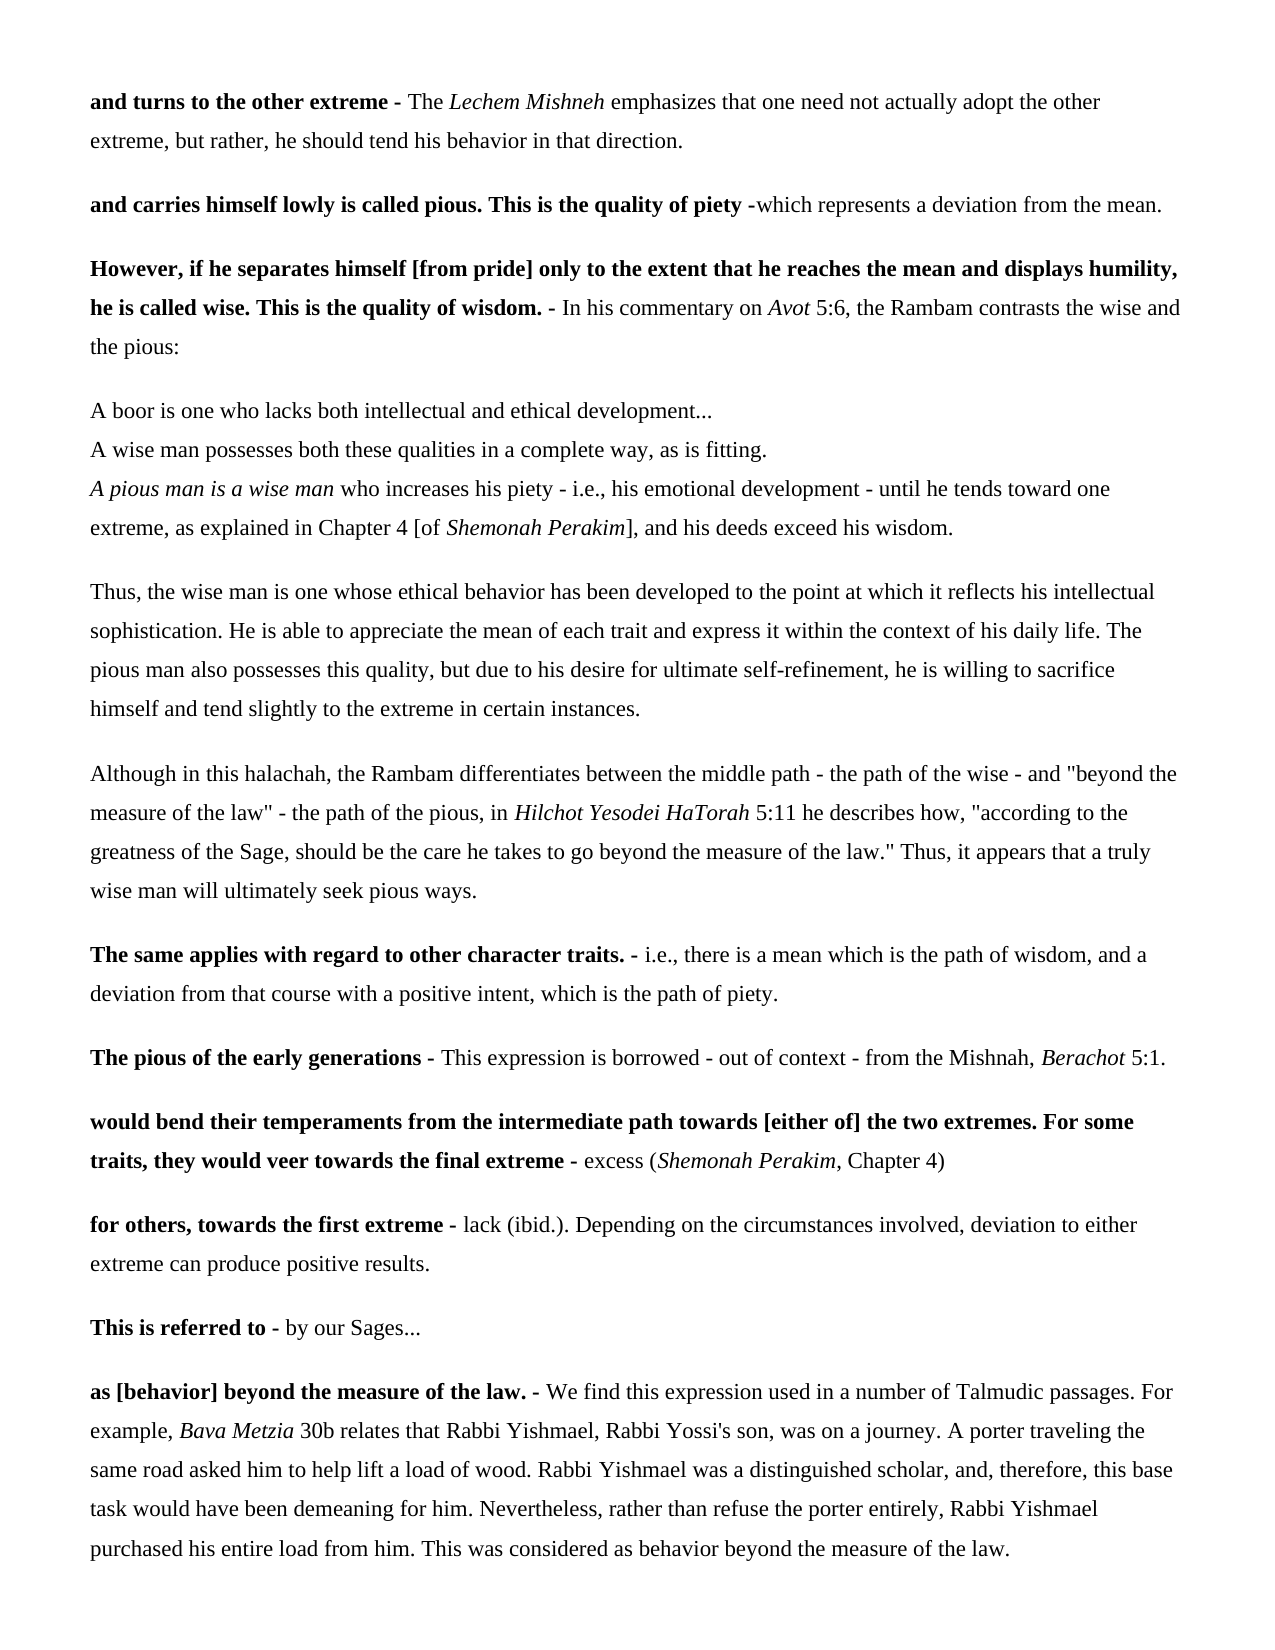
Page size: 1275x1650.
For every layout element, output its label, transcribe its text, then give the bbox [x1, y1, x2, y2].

text would bend their temperaments from the intermediate path towards [either of] the two extremes. For some traits, they would veer towards the final extreme - excess (Shemonah Perakim, Chapter 4) [90, 1095, 1185, 1173]
text and turns to the other extreme - The Lechem Mishneh emphasizes that one need not actually adopt the other extreme, but rather, he should tend his behavior in that direction. [90, 75, 1185, 153]
text Although in this halachah, the Rambam differentiates between the middle path - the path of the wise - and "beyond the measure of the law" - the path of the pious, in Hilchot Yesodei HaTorah 5:11 he describes how, "according to the greatness of the Sage, should be the care he takes to go beyond the measure of the law." Thus, it appears that a truly wise man will ultimately seek pious ways. [90, 747, 1185, 903]
text Thus, the wise man is one whose ethical behavior has been developed to the point at which it reflects his intellectual sophistication. He is able to appreciate the mean of each trait and express it within the context of his daily life. The pious man also possesses this quality, but due to his desire for ultimate self-refinement, he is willing to sacrifice himself and tend slightly to the extreme in certain instances. [90, 566, 1185, 722]
text and carries himself lowly is called pious. This is the quality of piety -which represents a deviation from the mean. [90, 178, 1185, 217]
text However, if he separates himself [from pride] only to the extent that he reaches the mean and displays humility, he is called wise. This is the quality of wisdom. - In his commentary on Avot 5:6, the Rambam contrasts the wise and the pious: [90, 242, 1185, 359]
text The same applies with regard to other character traits. - i.e., there is a mean which is the path of wisdom, and a deviation from that course with a positive intent, which is the path of piety. [90, 928, 1185, 1006]
text The pious of the early generations - This expression is borrowed - out of context - from the Mishnah, Berachot 5:1. [90, 1031, 1185, 1070]
text This is referred to - by our Sages... [90, 1302, 1185, 1341]
text as [behavior] beyond the measure of the law. - We find this expression used in a number of Talmudic passages. For example, Bava Metzia 30b relates that Rabbi Yishmael, Rabbi Yossi's son, was on a journey. A porter traveling the same road asked him to help lift a load of wood. Rabbi Yishmael was a distinguished scholar, and, therefore, this base task would have been demeaning for him. Nevertheless, rather than refuse the porter entirely, Rabbi Yishmael purchased his entire load from him. This was considered as behavior beyond the measure of the law. [90, 1366, 1185, 1561]
text for others, towards the first extreme - lack (ibid.). Depending on the circumstances involved, deviation to either extreme can produce positive results. [90, 1198, 1185, 1277]
text A boor is one who lacks both intellectual and ethical development... A wise man possesses both these qualities in a complete way, as is fitting. A pious man is a wise man who increases his piety - i.e., his emotional development - until he tends toward one extreme, as explained in Chapter 4 [of Shemonah Perakim], and his deeds exceed his wisdom. [90, 384, 1185, 541]
